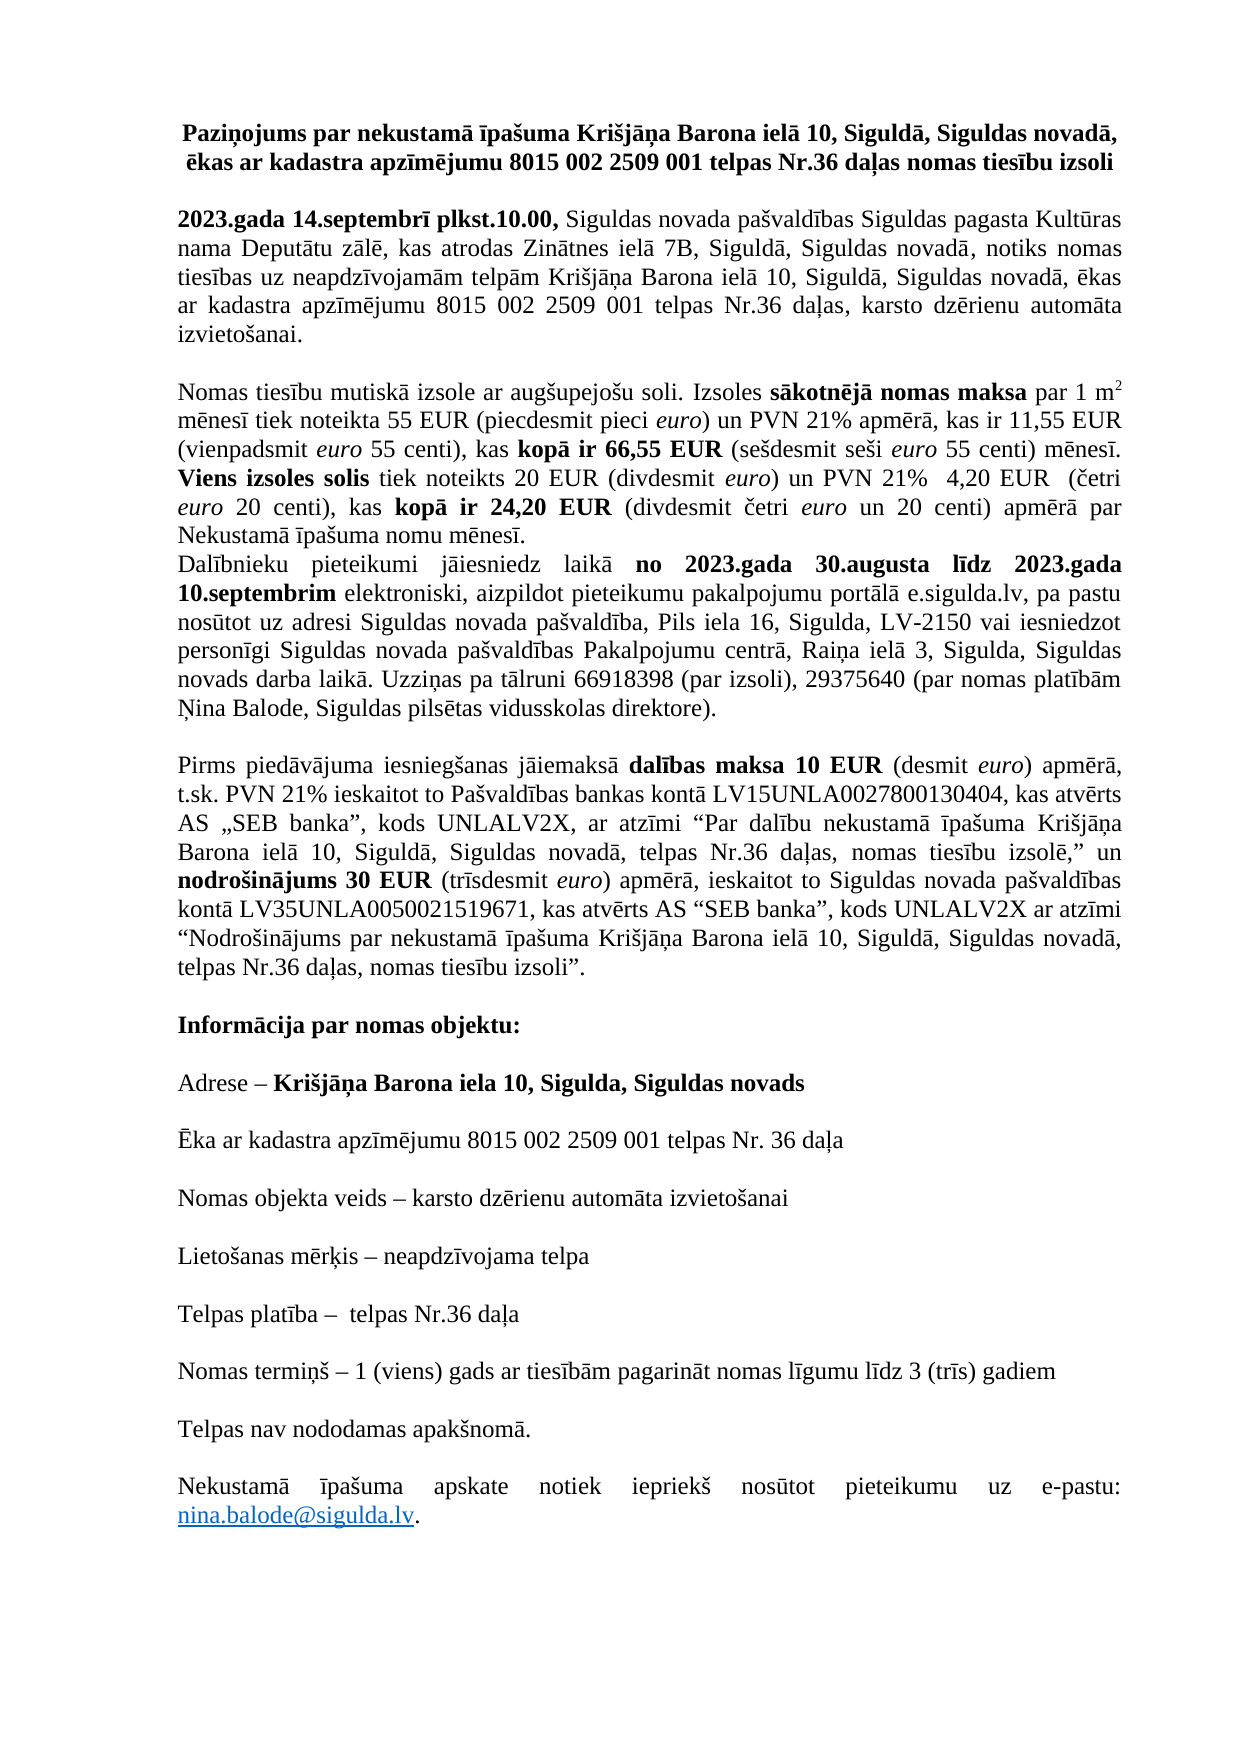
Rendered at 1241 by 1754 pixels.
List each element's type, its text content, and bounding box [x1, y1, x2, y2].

text Informācija par nomas objektu: [177, 1010, 1122, 1038]
text Nomas objekta veids – karsto dzērienu automāta izvietošanai [177, 1183, 1122, 1212]
text Ēka ar kadastra apzīmējumu 8015 002 2509 001 telpas Nr. 36 daļa [177, 1126, 1122, 1154]
text Nekustamā īpašuma apskate notiek iepriekš nosūtot pieteikumu uz e-pastu: nina.balode@sigulda.lv. [177, 1471, 1122, 1529]
text Pirms piedāvājuma iesniegšanas jāiemaksā dalības maksa 10 EUR (desmit euro) apmērā, t.sk. PVN 21% ieskaitot to Pašvaldības bankas kontā LV15UNLA0027800130404, kas atvērts AS „SEB banka”, kods UNLALV2X, ar atzīmi “Par dalību nekustamā īpašuma Krišjāņa Barona ielā 10, Siguldā, Siguldas novadā, telpas Nr.36 daļas, nomas tiesību izsolē,” un nodrošinājums 30 EUR (trīsdesmit euro) apmērā, ieskaitot to Siguldas novada pašvaldības kontā LV35UNLA0050021519671, kas atvērts AS “SEB banka”, kods UNLALV2X ar atzīmi “Nodrošinājums par nekustamā īpašuma Krišjāņa Barona ielā 10, Siguldā, Siguldas novadā, telpas Nr.36 daļas, nomas tiesību izsoli”. [177, 751, 1122, 981]
text Telpas nav nododamas apakšnomā. [177, 1414, 1122, 1443]
text Paziņojums par nekustamā īpašuma Krišjāņa Barona ielā 10, Siguldā, Siguldas novadā, ēkas ar kadastra apzīmējumu 8015 002 2509 001 telpas Nr.36 daļas nomas tiesību izsoli [177, 118, 1122, 176]
text Dalībnieku pieteikumi jāiesniedz laikā no 2023.gada 30.augusta līdz 2023.gada 10.septembrim elektroniski, aizpildot pieteikumu pakalpojumu portālā e.sigulda.lv, pa pastu nosūtot uz adresi Siguldas novada pašvaldība, Pils iela 16, Sigulda, LV-2150 vai iesniedzot personīgi Siguldas novada pašvaldības Pakalpojumu centrā, Raiņa ielā 3, Sigulda, Siguldas novads darba laikā. Uzziņas pa tālruni 66918398 (par izsoli), 29375640 (par nomas platībām Ņina Balode, Siguldas pilsētas vidusskolas direktore). [177, 549, 1122, 722]
text Telpas platība – telpas Nr.36 daļa [177, 1299, 1122, 1328]
text Nomas termiņš – 1 (viens) gads ar tiesībām pagarināt nomas līgumu līdz 3 (trīs) gadiem [177, 1356, 1122, 1385]
text Lietošanas mērķis – neapdzīvojama telpa [177, 1241, 1122, 1270]
text Nomas tiesību mutiskā izsole ar augšupejošu soli. Izsoles sākotnējā nomas maksa par 1 m2 mēnesī tiek noteikta 55 EUR (piecdesmit pieci euro) un PVN 21% apmērā, kas ir 11,55 EUR (vienpadsmit euro 55 centi), kas kopā ir 66,55 EUR (sešdesmit seši euro 55 centi) mēnesī. Viens izsoles solis tiek noteikts 20 EUR (divdesmit euro) un PVN 21% 4,20 EUR (četri euro 20 centi), kas kopā ir 24,20 EUR (divdesmit četri euro un 20 centi) apmērā par Nekustamā īpašuma nomu mēnesī. [177, 377, 1122, 549]
text Adrese – Krišjāņa Barona iela 10, Sigulda, Siguldas novads [177, 1068, 1122, 1096]
text 2023.gada 14.septembrī plkst.10.00, Siguldas novada pašvaldības Siguldas pagasta Kultūras nama Deputātu zālē, kas atrodas Zinātnes ielā 7B, Siguldā, Siguldas novadā, notiks nomas tiesības uz neapdzīvojamām telpām Krišjāņa Barona ielā 10, Siguldā, Siguldas novadā, ēkas ar kadastra apzīmējumu 8015 002 2509 001 telpas Nr.36 daļas, karsto dzērienu automāta izvietošanai. [177, 204, 1122, 348]
